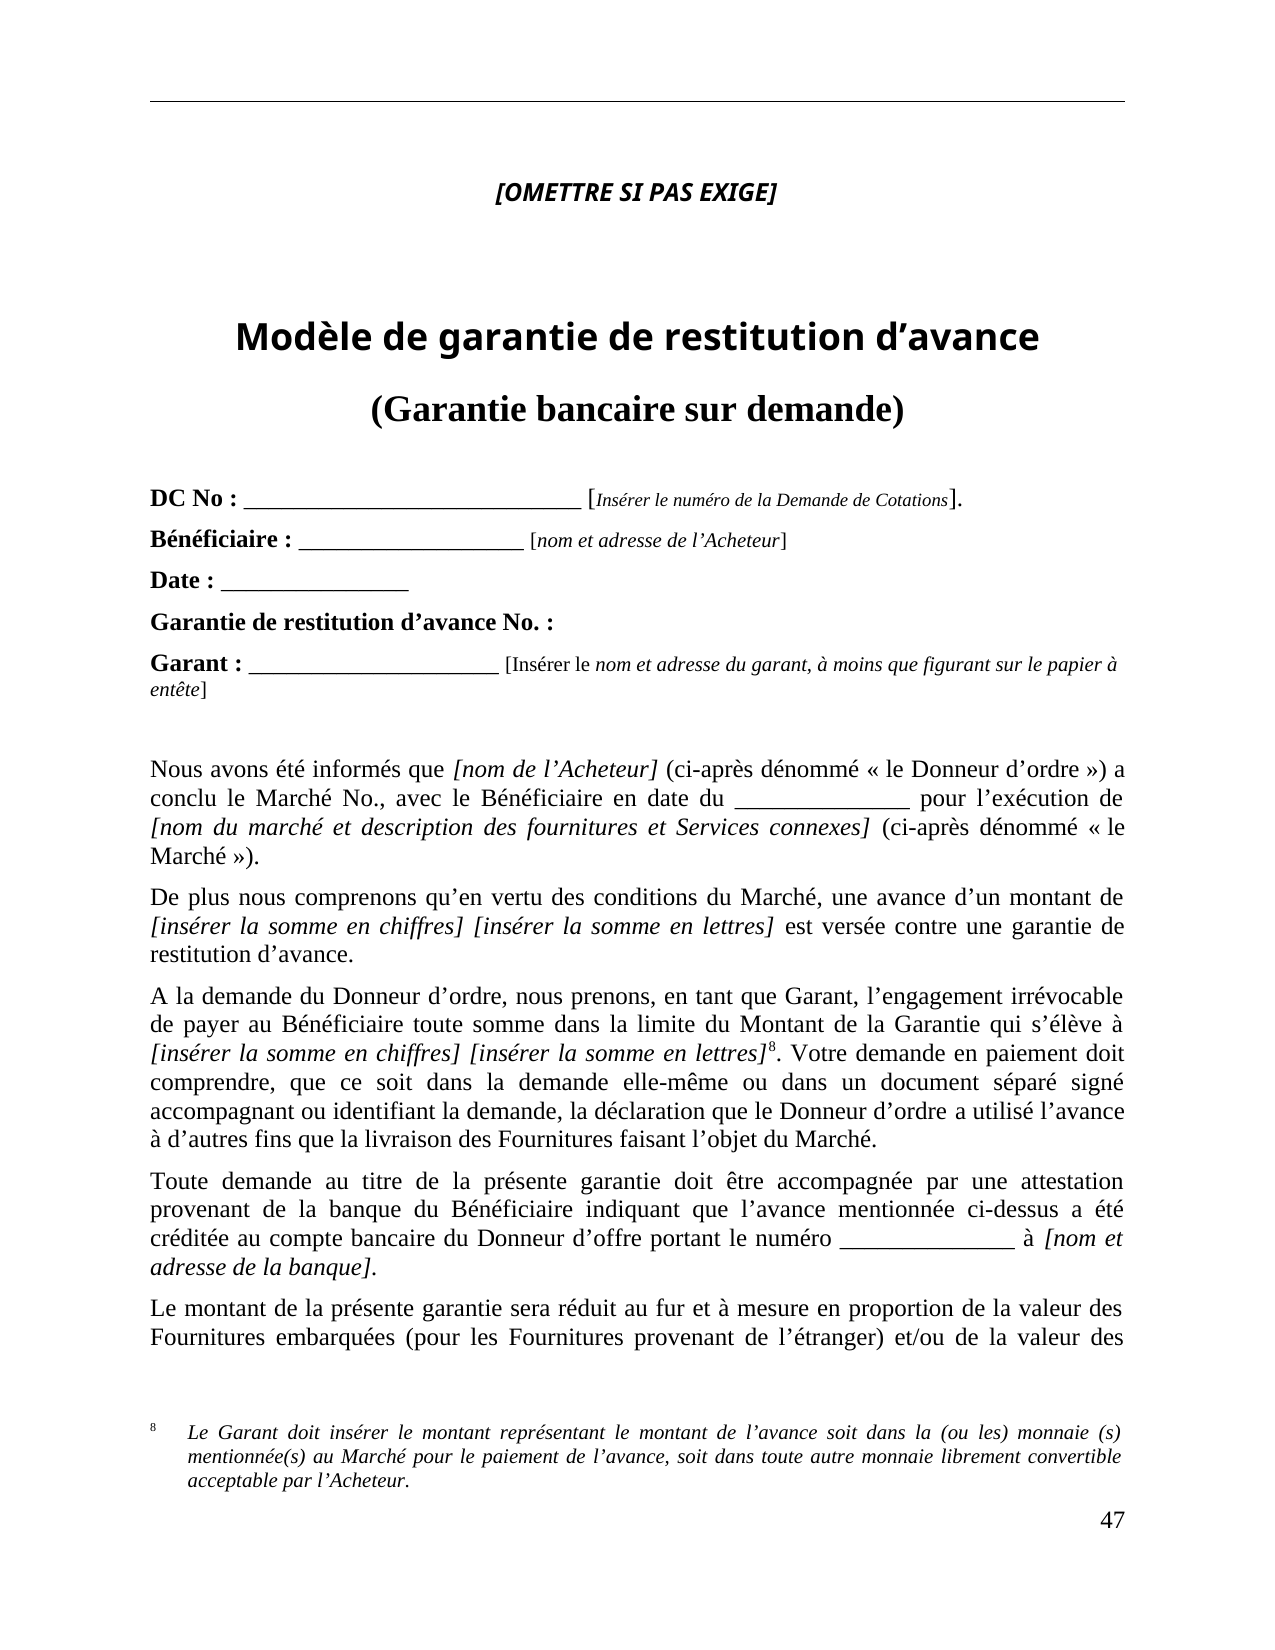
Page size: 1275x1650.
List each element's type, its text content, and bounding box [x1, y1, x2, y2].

subtitle Modèle de garantie de restitution d’avance [150, 310, 1125, 361]
text De plus nous comprenons qu’en vertu des conditions du Marché, une avance d’un montant de [insérer la somme en chiffres] [insérer la somme en lettres] est versée contre une garantie de restitution d’avance. [150, 882, 1125, 968]
text DC No : ___________________________ [Insérer le numéro de la Demande de Cotations]. [150, 483, 1125, 512]
text (Garantie bancaire sur demande) [150, 386, 1125, 429]
text A la demande du Donneur d’ordre, nous prenons, en tant que Garant, l’engagement irrévocable de payer au Bénéficiaire toute somme dans la limite du Montant de la Garantie qui s’élève à [insérer la somme en chiffres] [insérer la somme en lettres]. Votre demande en paiement doit comprendre, que ce soit dans la demande elle-même ou dans un document séparé signé accompagnant ou identifiant la demande, la déclaration que le Donneur d’ordre a utilisé l’avance à d’autres fins que la livraison des Fournitures faisant l’objet du Marché. [150, 981, 1125, 1153]
text Date : _______________ [150, 566, 1125, 594]
text Toute demande au titre de la présente garantie doit être accompagnée par une attestation provenant de la banque du Bénéficiaire indiquant que l’avance mentionnée ci-dessus a été créditée au compte bancaire du Donneur d’offre portant le numéro ______________ à [nom et adresse de la banque]. [150, 1166, 1125, 1281]
text Garantie de restitution d’avance No. : [150, 607, 1125, 636]
subtitle [OMETTRE SI PAS EXIGE] [150, 175, 1125, 209]
text Nous avons été informés que [nom de l’Acheteur] (ci-après dénommé « le Donneur d’ordre ») a conclu le Marché No., avec le Bénéficiaire en date du ______________ pour l’exécution de [nom du marché et description des fournitures et Services connexes] (ci-après dénommé « le Marché »). [150, 754, 1125, 869]
text Bénéficiaire : __________________ [nom et adresse de l’Acheteur] [150, 524, 1125, 553]
text Garant : ____________________ [Insérer le nom et adresse du garant, à moins que figurant sur le papier à entête] [150, 648, 1125, 701]
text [150, 1293, 1125, 1351]
